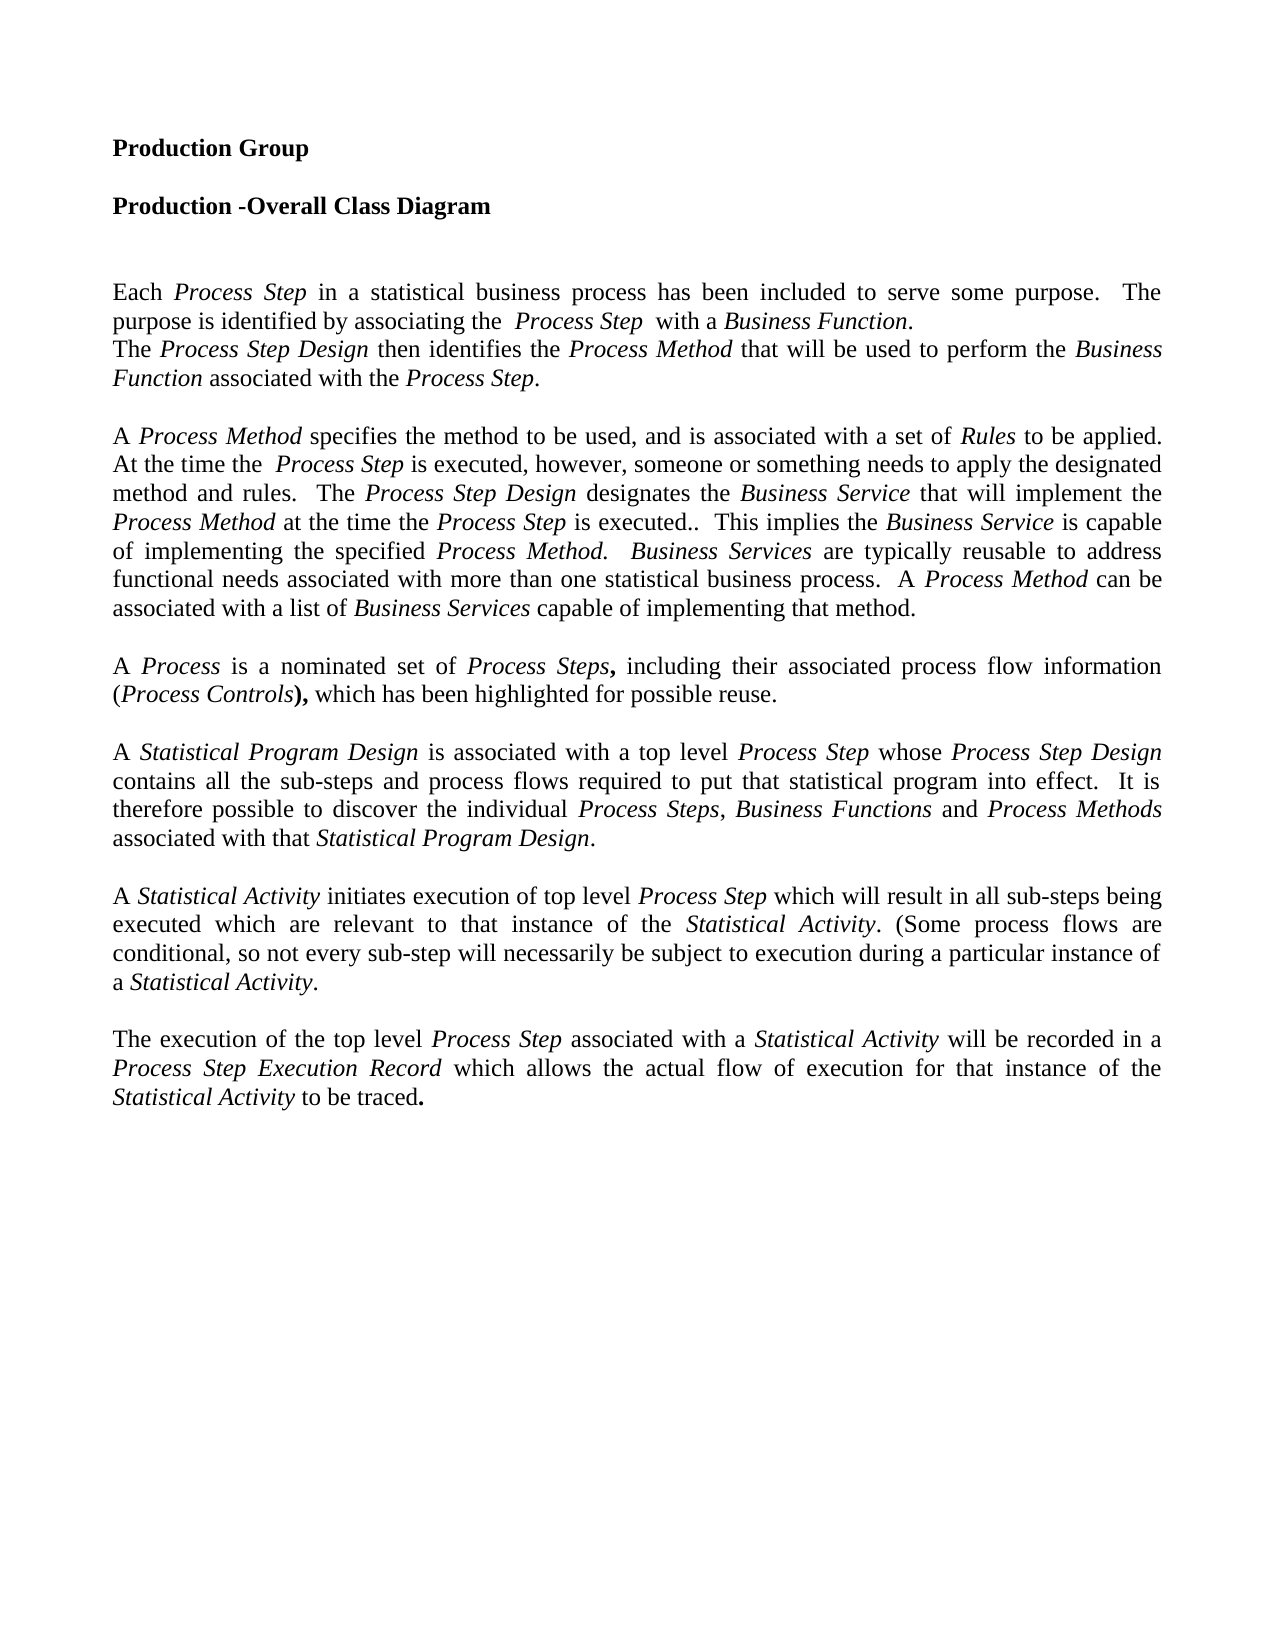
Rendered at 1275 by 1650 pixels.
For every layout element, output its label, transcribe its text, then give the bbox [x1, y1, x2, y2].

text A Process is a nominated set of Process Steps, including their associated process flow information (Process Controls), which has been highlighted for possible reuse. [112, 651, 1162, 708]
text A Statistical Activity initiates execution of top level Process Step which will result in all sub-steps being executed which are relevant to that instance of the Statistical Activity. (Some process flows are conditional, so not every sub-step will necessarily be subject to execution during a particular instance of a Statistical Activity. [112, 881, 1162, 996]
text The execution of the top level Process Step associated with a Statistical Activity will be recorded in a Process Step Execution Record which allows the actual flow of execution for that instance of the Statistical Activity to be traced. [112, 1024, 1162, 1111]
text A Statistical Program Design is associated with a top level Process Step whose Process Step Design contains all the sub-steps and process flows required to put that statistical program into effect. It is therefore possible to discover the individual Process Steps, Business Functions and Process Methods associated with that Statistical Program Design. [112, 737, 1162, 852]
subtitle Production Group [112, 133, 1162, 162]
text The Process Step Design then identifies the Process Method that will be used to perform the Business Function associated with the Process Step. [112, 334, 1162, 392]
text Each Process Step in a statistical business process has been included to serve some purpose. The purpose is identified by associating the Process Step with a Business Function. [112, 277, 1162, 334]
subtitle Production -Overall Class Diagram [112, 191, 1162, 219]
text A Process Method specifies the method to be used, and is associated with a set of Rules to be applied. At the time the Process Step is executed, however, someone or something needs to apply the designated method and rules. The Process Step Design designates the Business Service that will implement the Process Method at the time the Process Step is executed.. This implies the Business Service is capable of implementing the specified Process Method. Business Services are typically reusable to address functional needs associated with more than one statistical business process. A Process Method can be associated with a list of Business Services capable of implementing that method. [112, 421, 1162, 622]
